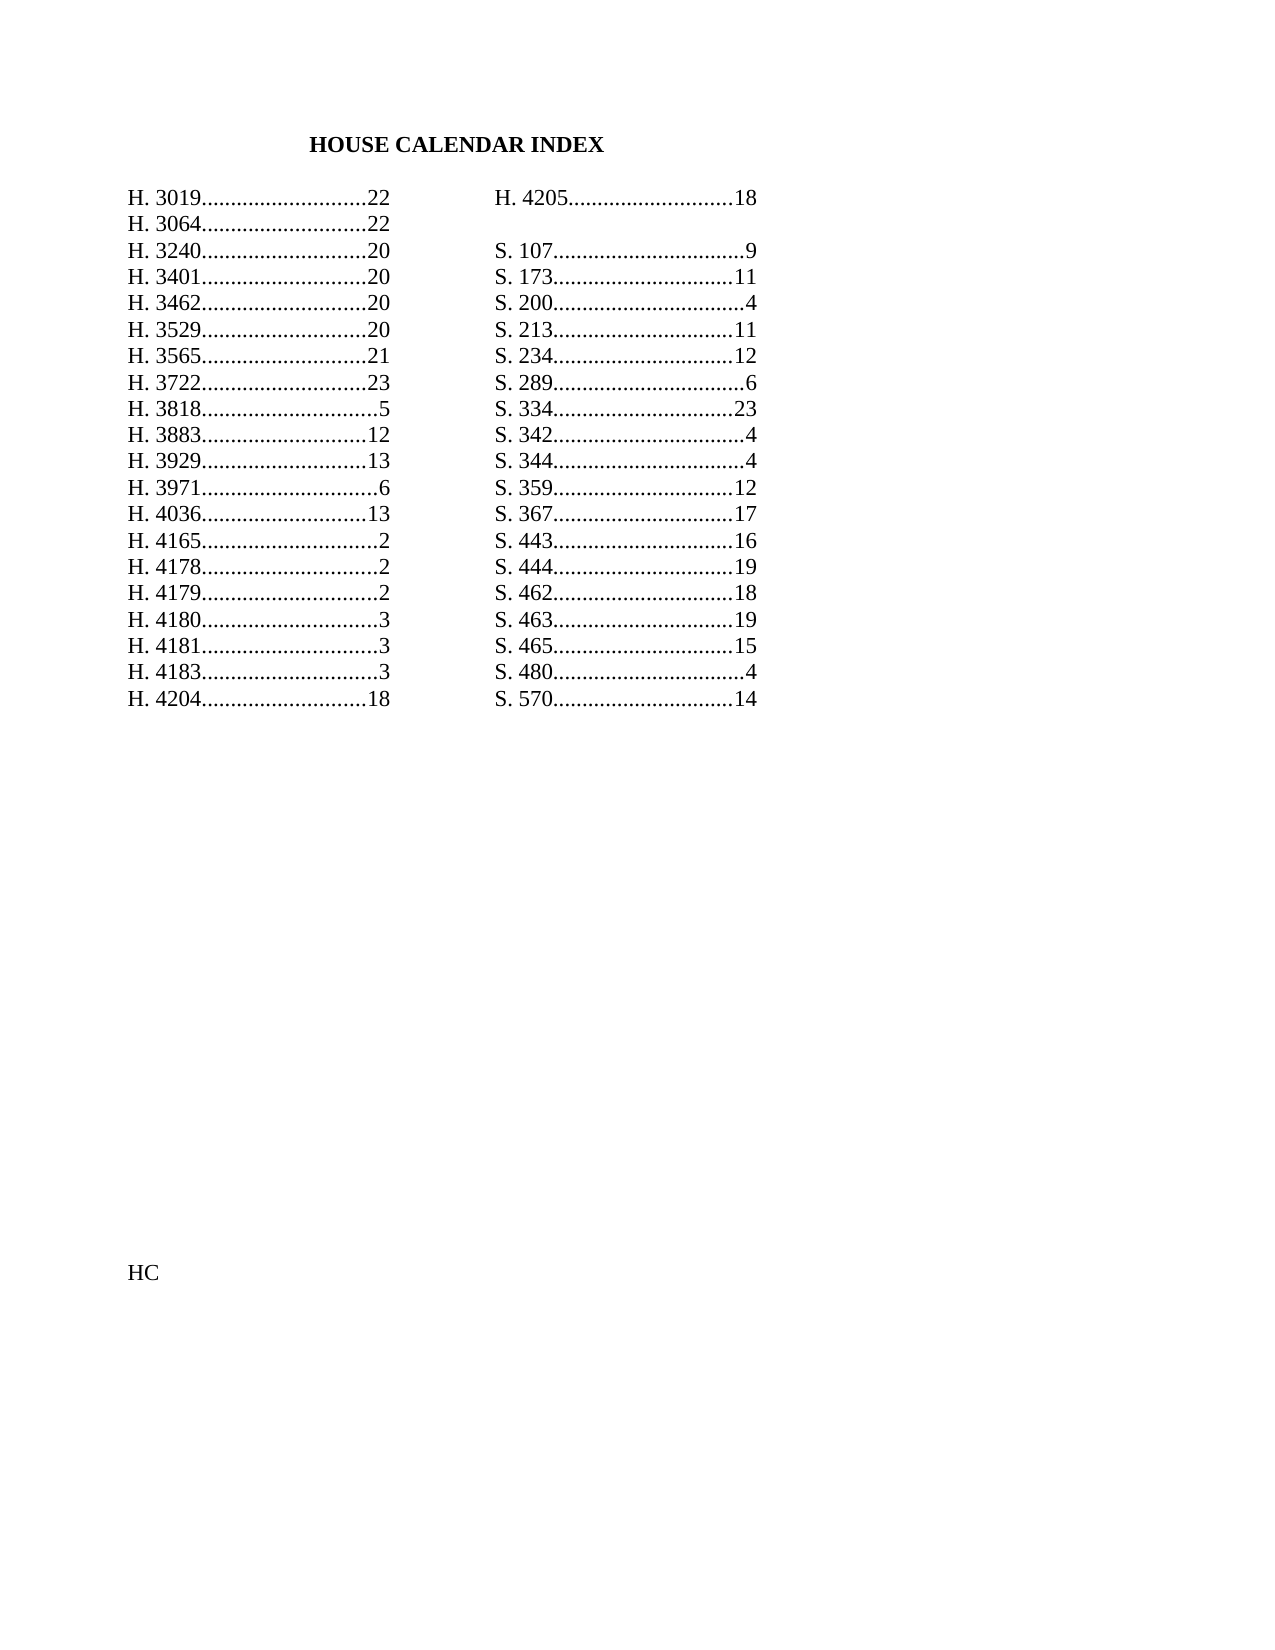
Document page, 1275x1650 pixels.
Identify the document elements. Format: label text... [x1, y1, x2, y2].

text H. 3401 20 [127, 263, 419, 289]
text S. 462 18 [494, 579, 786, 606]
text H. 4204 18 [127, 685, 419, 711]
text H. 4180 3 [127, 606, 419, 632]
text S. 367 17 [494, 500, 786, 527]
text S. 200 4 [494, 289, 786, 316]
text S. 480 4 [494, 658, 786, 685]
text S. 465 15 [494, 632, 786, 658]
text H. 3722 23 [127, 368, 419, 395]
text H. 4183 3 [127, 658, 419, 685]
text H. 4181 3 [127, 632, 419, 658]
text H. 3929 13 [127, 448, 419, 474]
text H. 4205 18 [494, 184, 786, 210]
text H. 3529 20 [127, 316, 419, 342]
text S. 213 11 [494, 316, 786, 342]
text H. 4179 2 [127, 579, 419, 606]
text S. 342 4 [494, 421, 786, 448]
text S. 444 19 [494, 553, 786, 579]
text H. 4178 2 [127, 553, 419, 579]
text H. 3971 6 [127, 474, 419, 500]
text S. 234 12 [494, 342, 786, 368]
text H. 3019 22 [127, 184, 419, 210]
text S. 334 23 [494, 395, 786, 421]
text S. 107 9 [494, 237, 786, 263]
text H. 4165 2 [127, 527, 419, 553]
text S. 289 6 [494, 368, 786, 395]
text H. 3818 5 [127, 395, 419, 421]
text HOUSE CALENDAR INDEX [127, 131, 786, 158]
text S. 570 14 [494, 685, 786, 711]
text S. 173 11 [494, 263, 786, 289]
text S. 463 19 [494, 606, 786, 632]
text S. 443 16 [494, 527, 786, 553]
text H. 3883 12 [127, 421, 419, 448]
text H. 3240 20 [127, 237, 419, 263]
text H. 3462 20 [127, 289, 419, 316]
text H. 3565 21 [127, 342, 419, 368]
text H. 3064 22 [127, 210, 419, 237]
text S. 344 4 [494, 448, 786, 474]
text S. 359 12 [494, 474, 786, 500]
text H. 4036 13 [127, 500, 419, 527]
